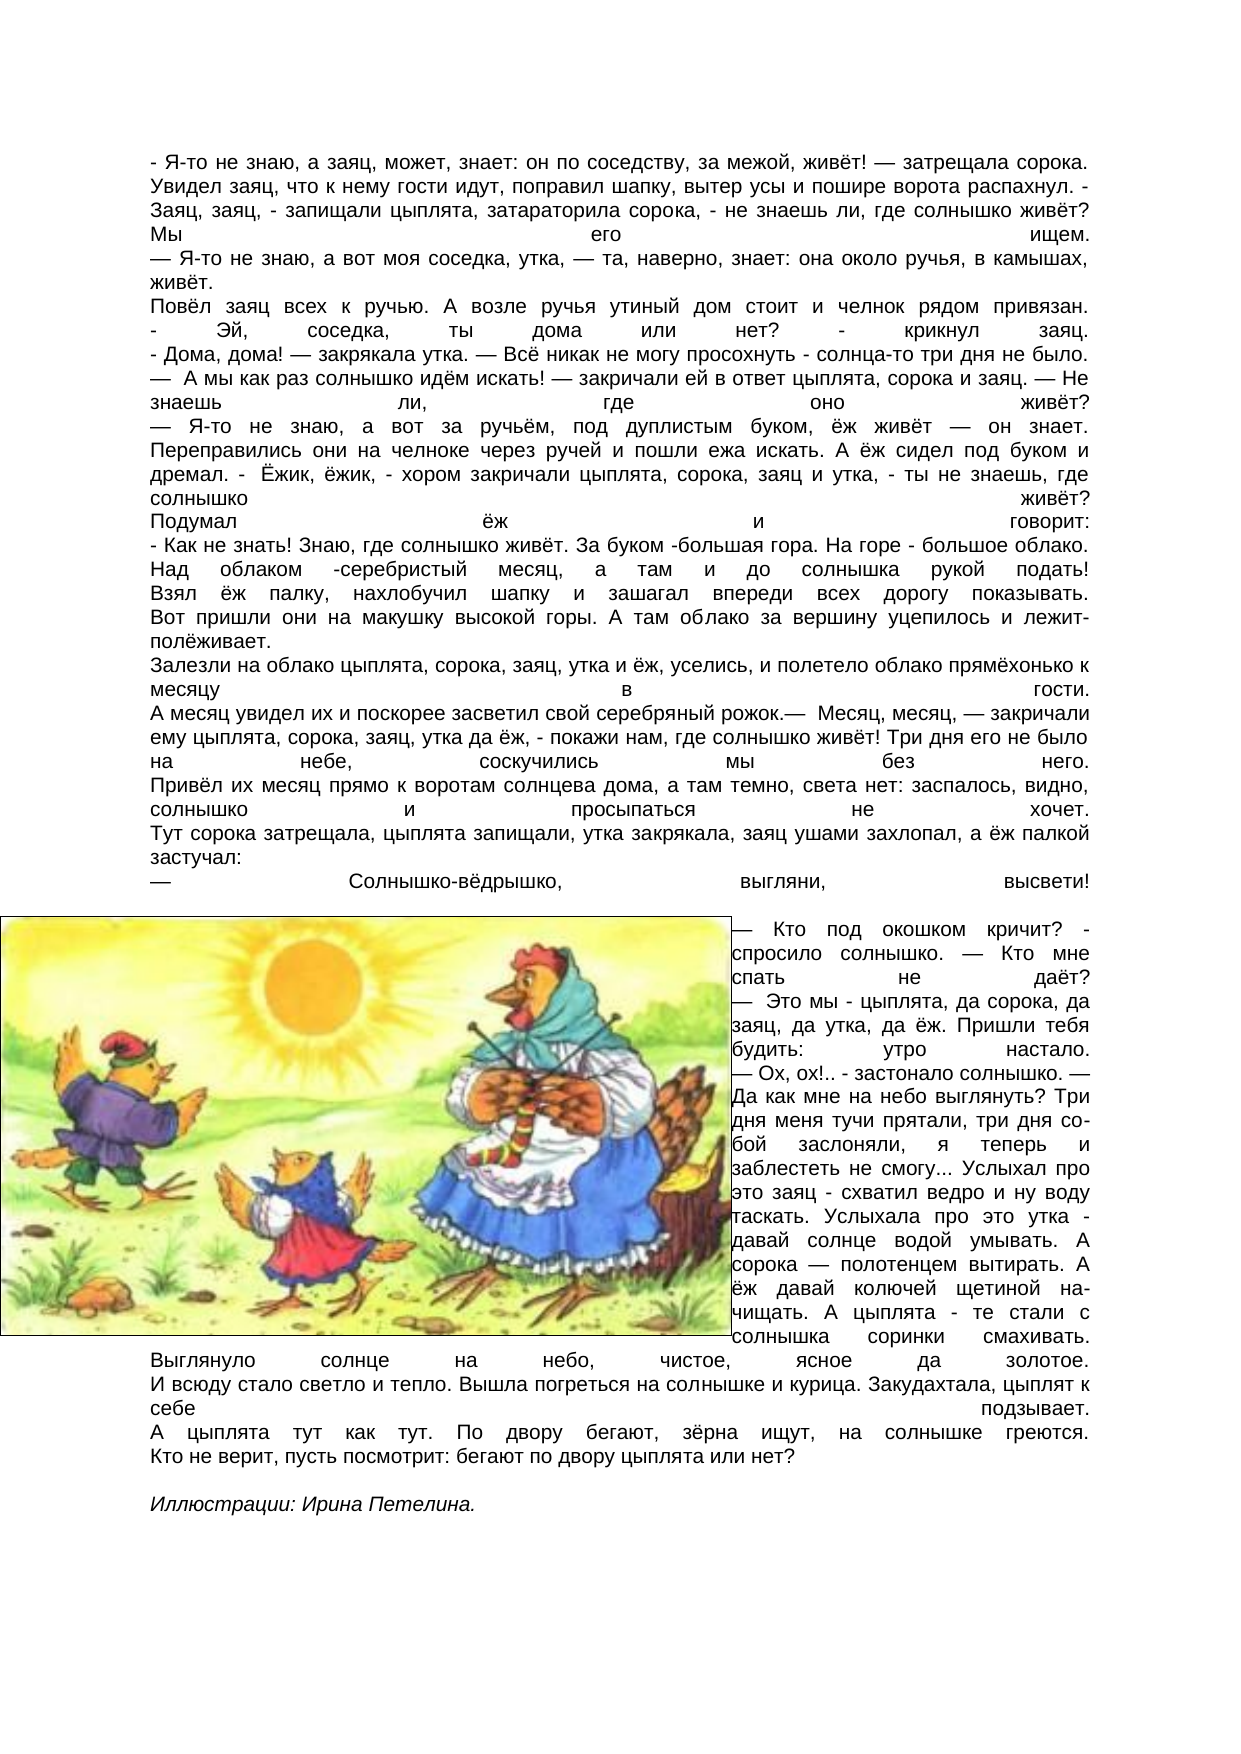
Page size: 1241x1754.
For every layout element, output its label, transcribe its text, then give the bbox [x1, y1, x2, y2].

picture [1, 917, 731, 1335]
text — Кто под окошком кричит? - спросило солнышко. — Кто мне спать не даёт?— Это мы - цыплята, да сорока, да заяц, да утка, да ёж. Пришли тебя будить: утро настало.— Ох, ох!.. - застонало солнышко. — Да как мне на не­бо выглянуть? Три дня меня тучи прятали, три дня со­бой заслоняли, я теперь и заблестеть не смогу... Услыхал про это заяц - схватил ведро и ну воду таскать. Услыхала про это утка - давай солнце водой умывать. А соро­ка — полотенцем вытирать. А ёж давай колючей щетиной на­чищать. А цыплята - те стали с солнышка соринки смахи­вать. Выглянуло солнце на небо, чистое, ясное да золотое.И всюду стало светло и тепло. Вышла погреться на сол­нышке и курица. Закудахтала, цыплят к себе подзывает.А цыплята тут как тут. По двору бегают, зёрна ищут, на солнышке греются.Кто не верит, пусть посмотрит: бегают по двору цыпля­та или нет? [150, 917, 1090, 1468]
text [150, 150, 1090, 917]
text Иллюстрации: Ирина Петелина. [150, 1492, 1090, 1516]
